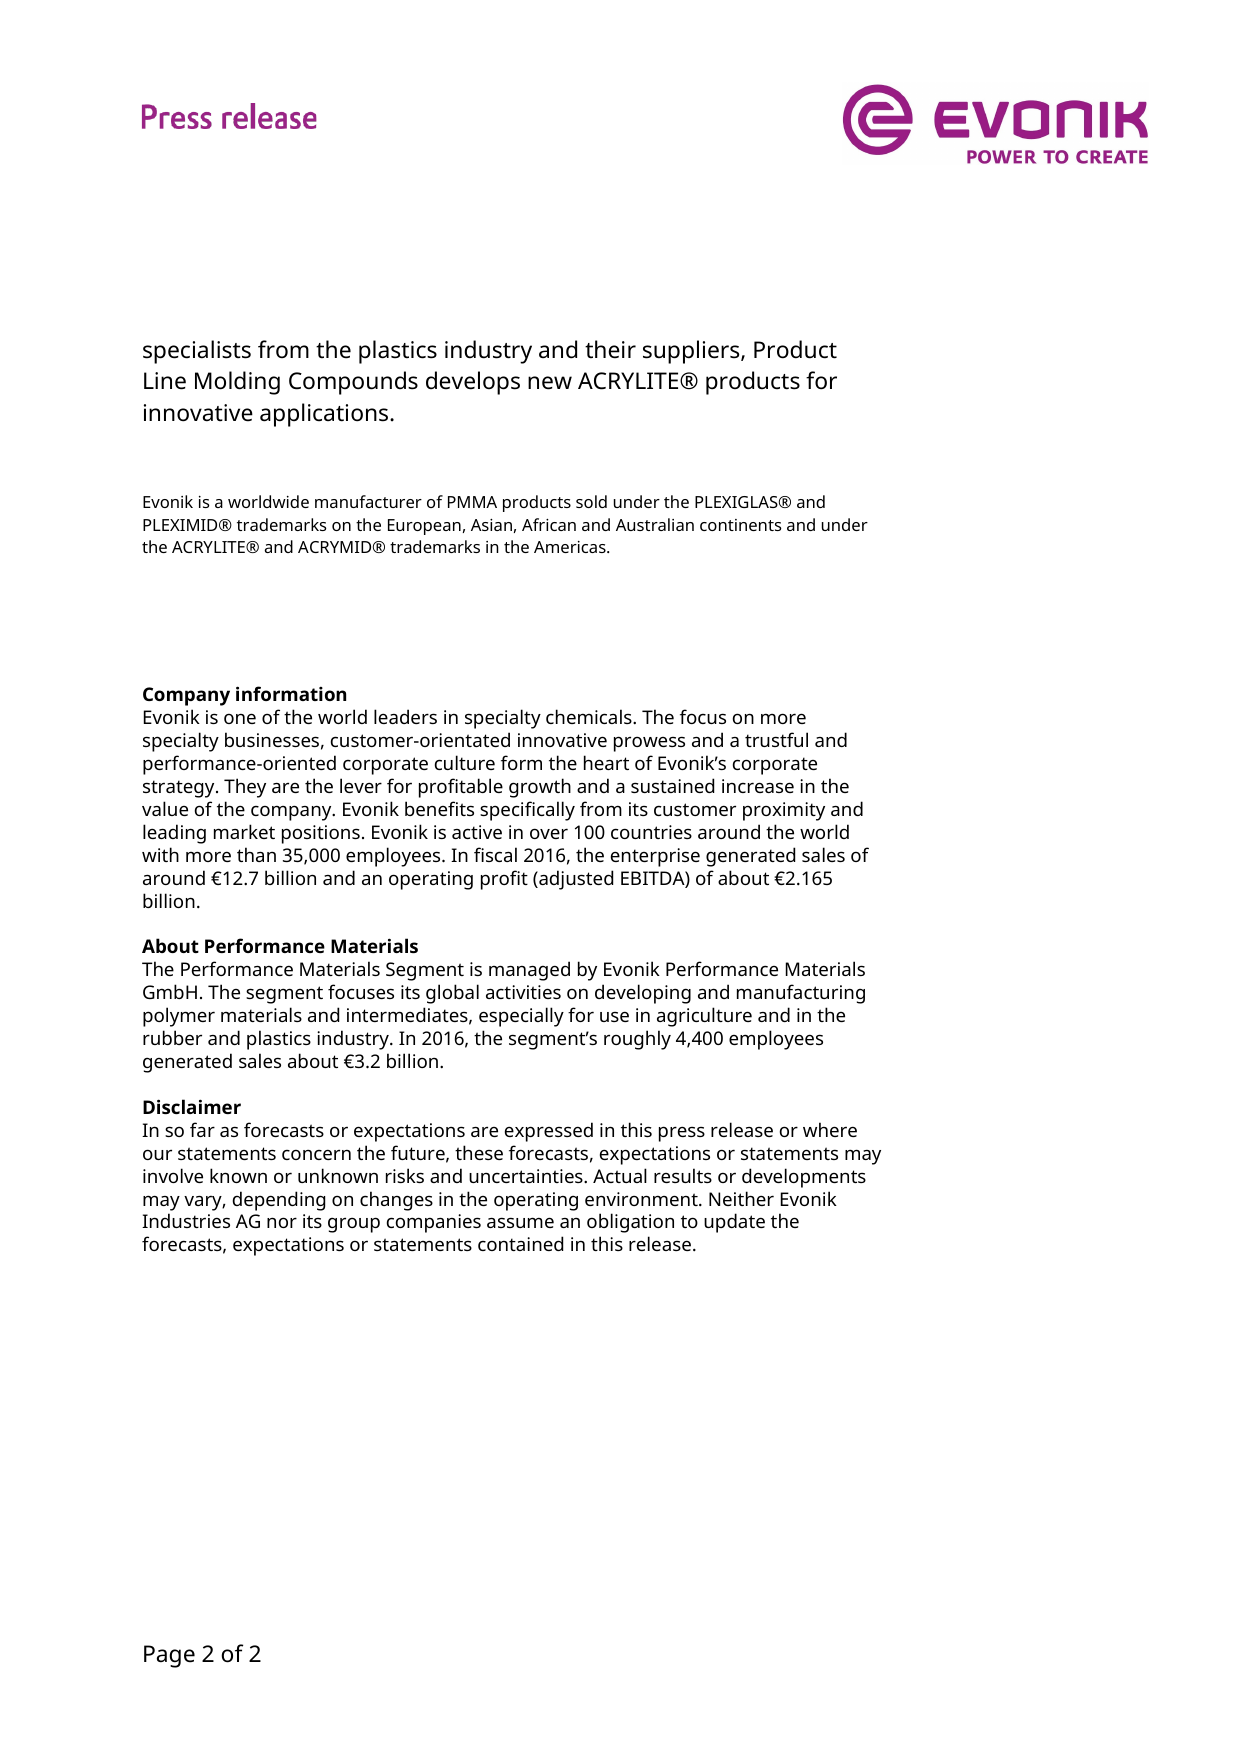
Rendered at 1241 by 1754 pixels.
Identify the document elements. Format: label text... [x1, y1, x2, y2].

text The Performance Materials Segment is managed by Evonik Performance Materials GmbH. The segment focuses its global activities on developing and manufacturing polymer materials and intermediates, especially for use in agriculture and in the rubber and plastics industry. In 2016, the segment’s roughly 4,400 employees generated sales about €3.2 billion. [142, 958, 886, 1073]
text Company information [142, 683, 886, 706]
text In so far as forecasts or expectations are expressed in this press release or where our statements concern the future, these forecasts, expectations or statements may involve known or unknown risks and uncertainties. Actual results or developments may vary, depending on changes in the operating environment. Neither Evonik Industries AG nor its group companies assume an obligation to update the forecasts, expectations or statements contained in this release. [142, 1119, 886, 1256]
text About Performance Materials [142, 936, 886, 958]
text Evonik is one of the world leaders in specialty chemicals. The focus on more specialty businesses, customer-orientated innovative prowess and a trustful and performance-oriented corporate culture form the heart of Evonik’s corporate strategy. They are the lever for profitable growth and a sustained increase in the value of the company. Evonik benefits specifically from its customer proximity and leading market positions. Evonik is active in over 100 countries around the world with more than 35,000 employees. In fiscal 2016, the enterprise generated sales of around €12.7 billion and an operating profit (adjusted EBITDA) of about €2.165 billion. [142, 706, 886, 913]
text Evonik is a worldwide manufacturer of PMMA products sold under the PLEXIGLAS® and PLEXIMID® trademarks on the European, Asian, African and Australian continents and under the ACRYLITE® and ACRYMID® trademarks in the Americas. [142, 490, 886, 558]
picture [141, 103, 317, 129]
text Disclaimer [142, 1096, 886, 1119]
picture [841, 82, 1149, 165]
